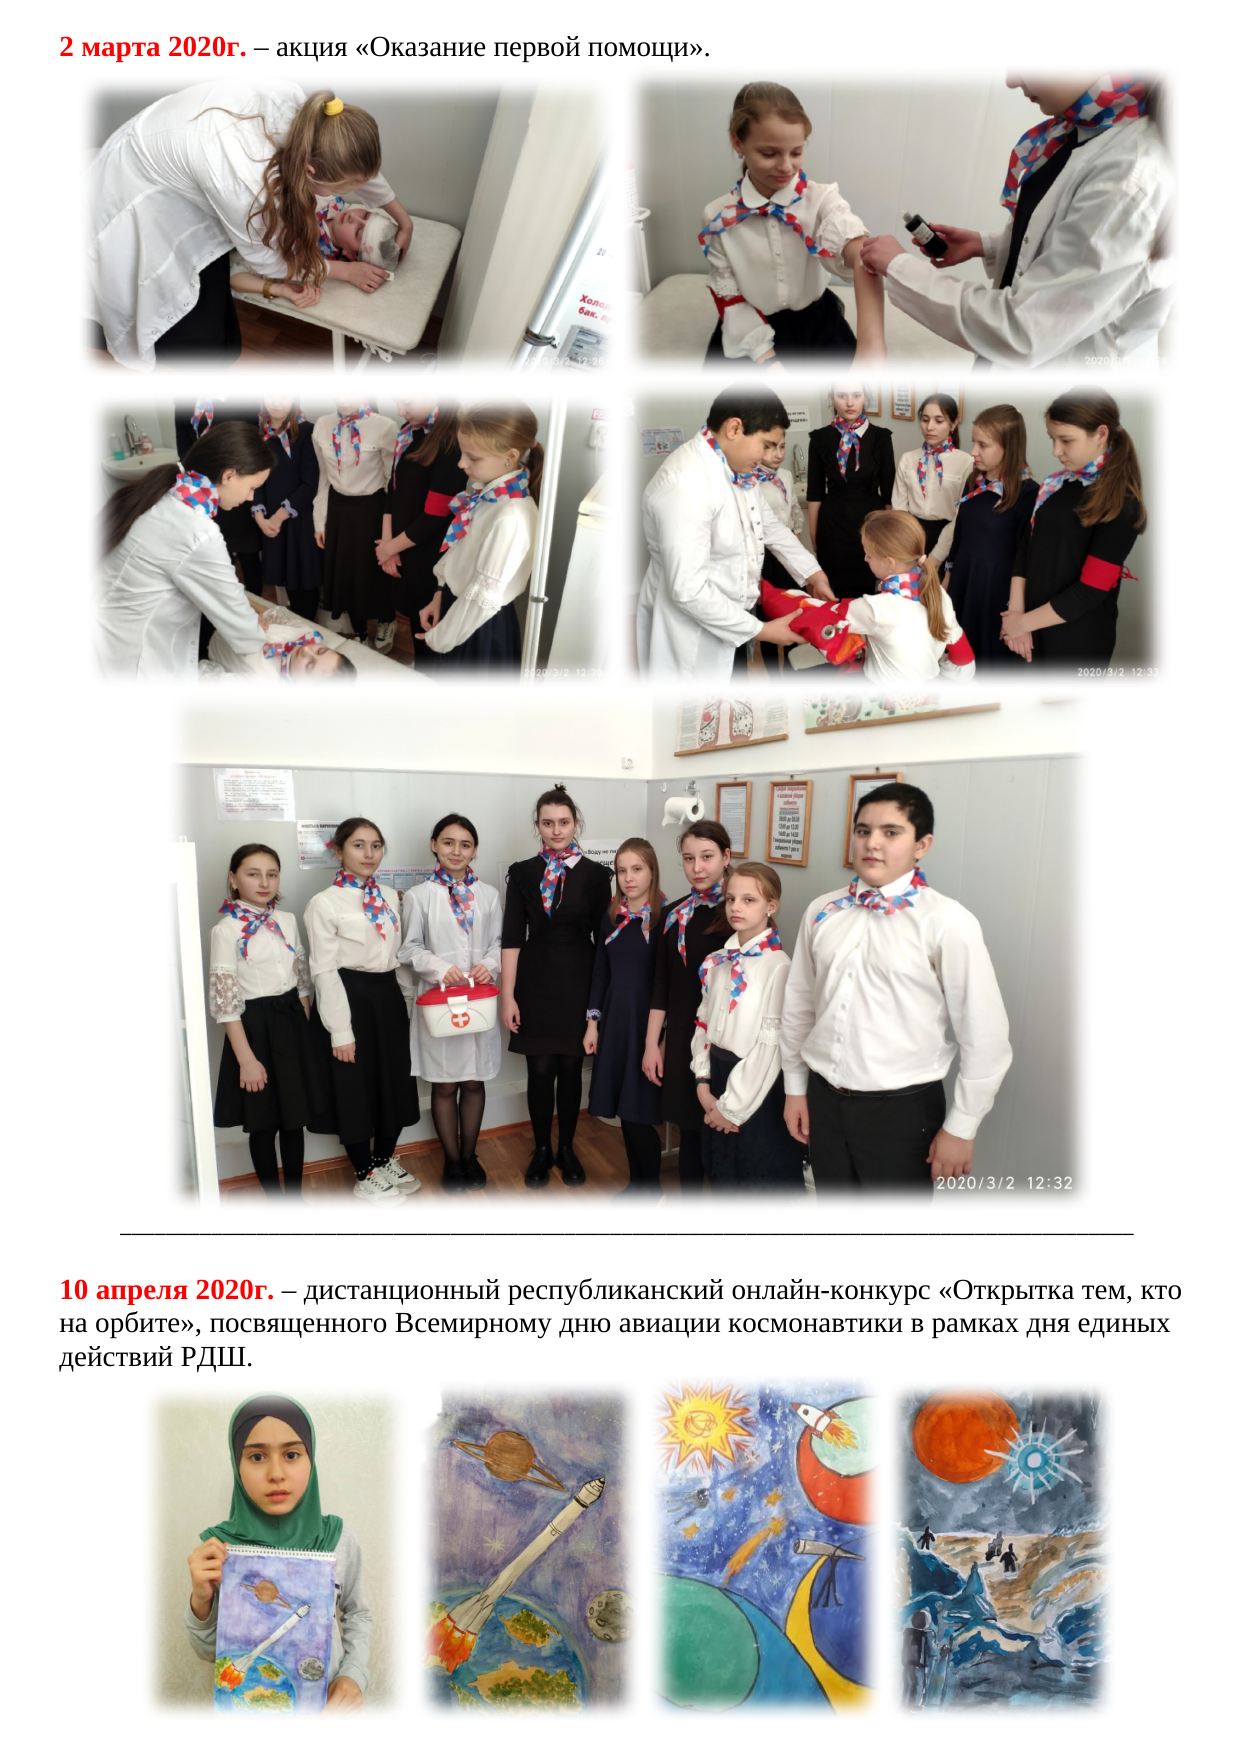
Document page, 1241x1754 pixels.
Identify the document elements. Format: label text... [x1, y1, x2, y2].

text 10 апреля 2020г. – дистанционный республиканский онлайн-конкурс «Открытка тем, кто на орбите», посвященного Всемирному дню авиации космонавтики в рамках дня единых действий РДШ. [253, 1272, 1196, 1372]
picture [194, 717, 1066, 1183]
text _________________________________________________________________________________________ [59, 1210, 1196, 1238]
picture [107, 103, 587, 349]
picture [676, 1402, 854, 1693]
picture [651, 93, 1151, 348]
picture [444, 1407, 614, 1694]
picture [648, 407, 1142, 660]
picture [168, 1410, 382, 1694]
picture [916, 1409, 1087, 1694]
text 2 марта 2020г. – акция «Оказание первой помощи». [59, 29, 1196, 63]
picture [115, 420, 586, 660]
